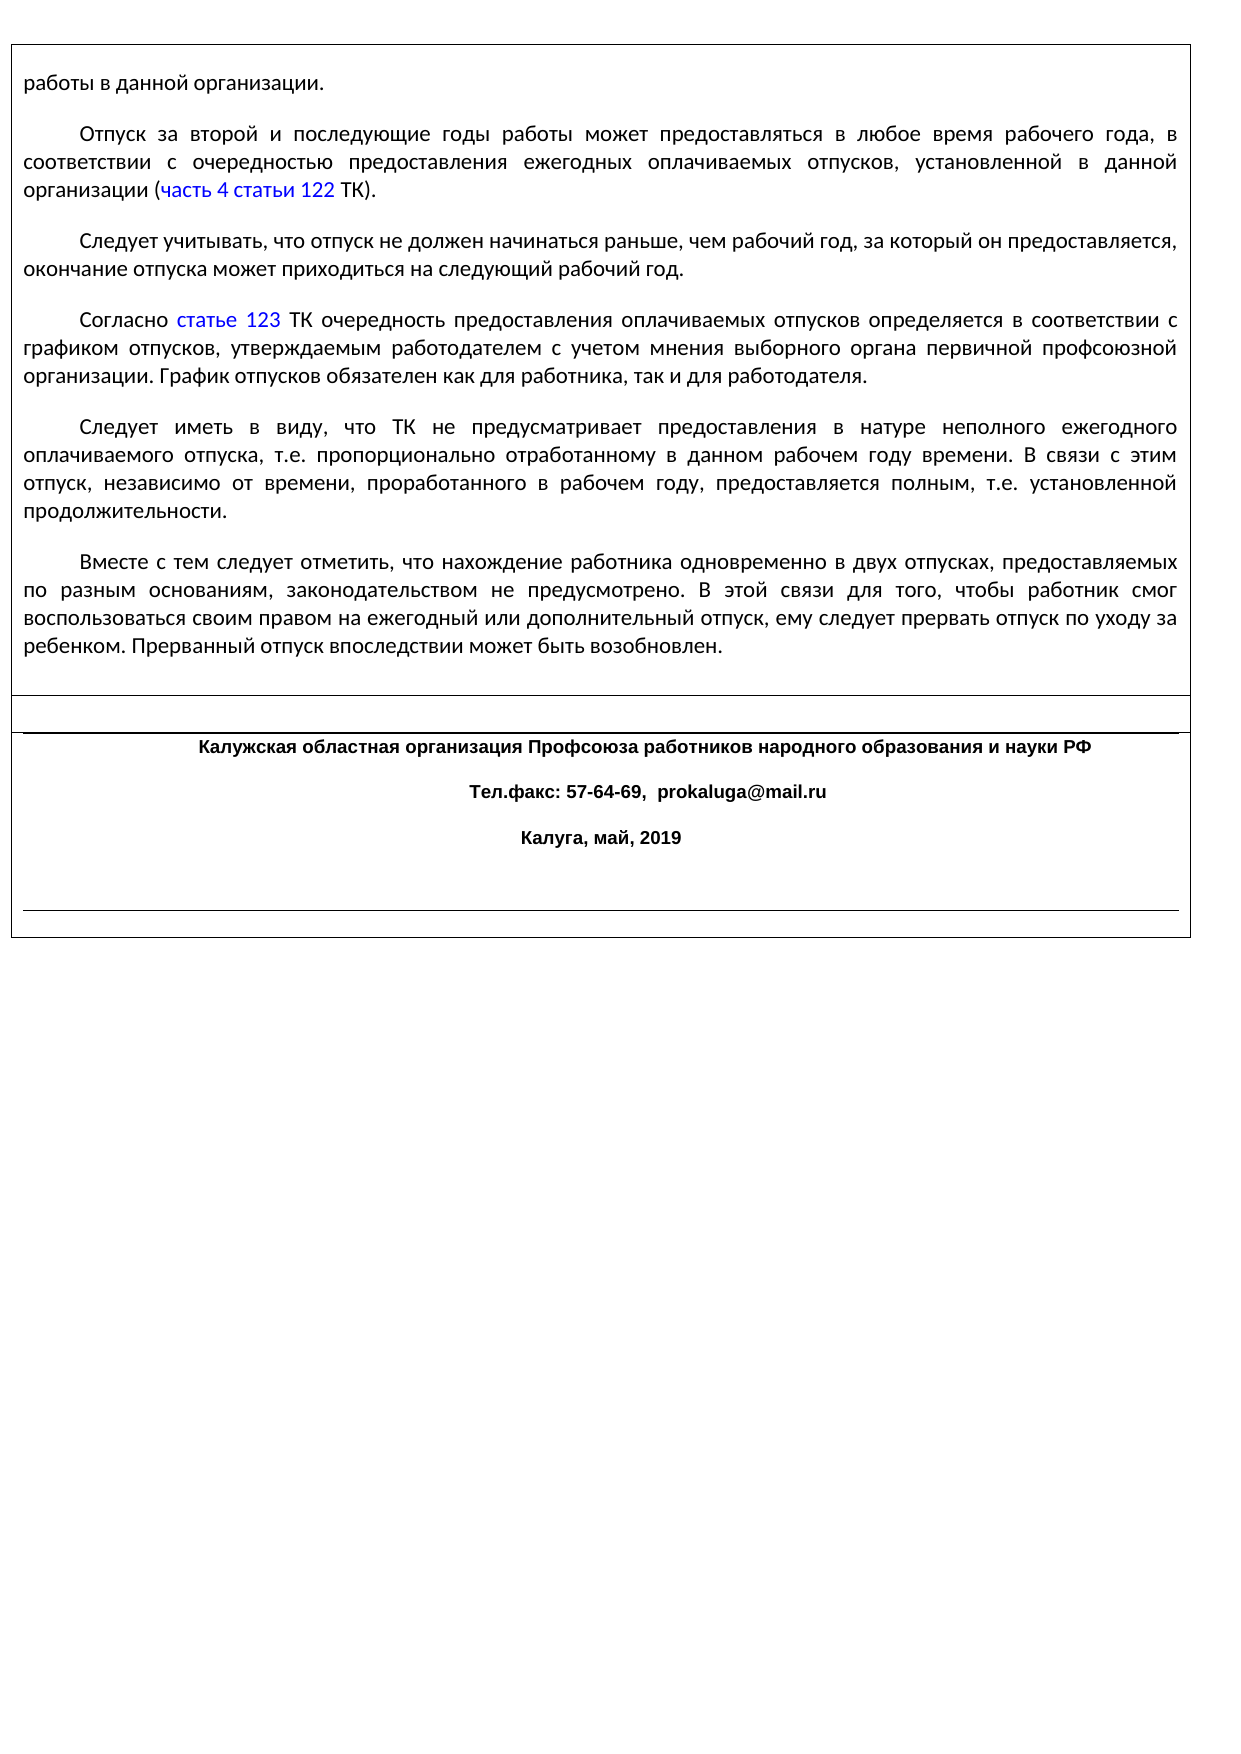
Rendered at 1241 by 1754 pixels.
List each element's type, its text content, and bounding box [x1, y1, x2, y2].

table_cell [12, 696, 1190, 732]
table_cell Калужская областная организация Профсоюза работников народного образования и науки РФ Тел.факс: 57-64-69, prokaluga@mail.ru Калуга, май, 2019 [12, 733, 1190, 937]
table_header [12, 45, 1190, 695]
